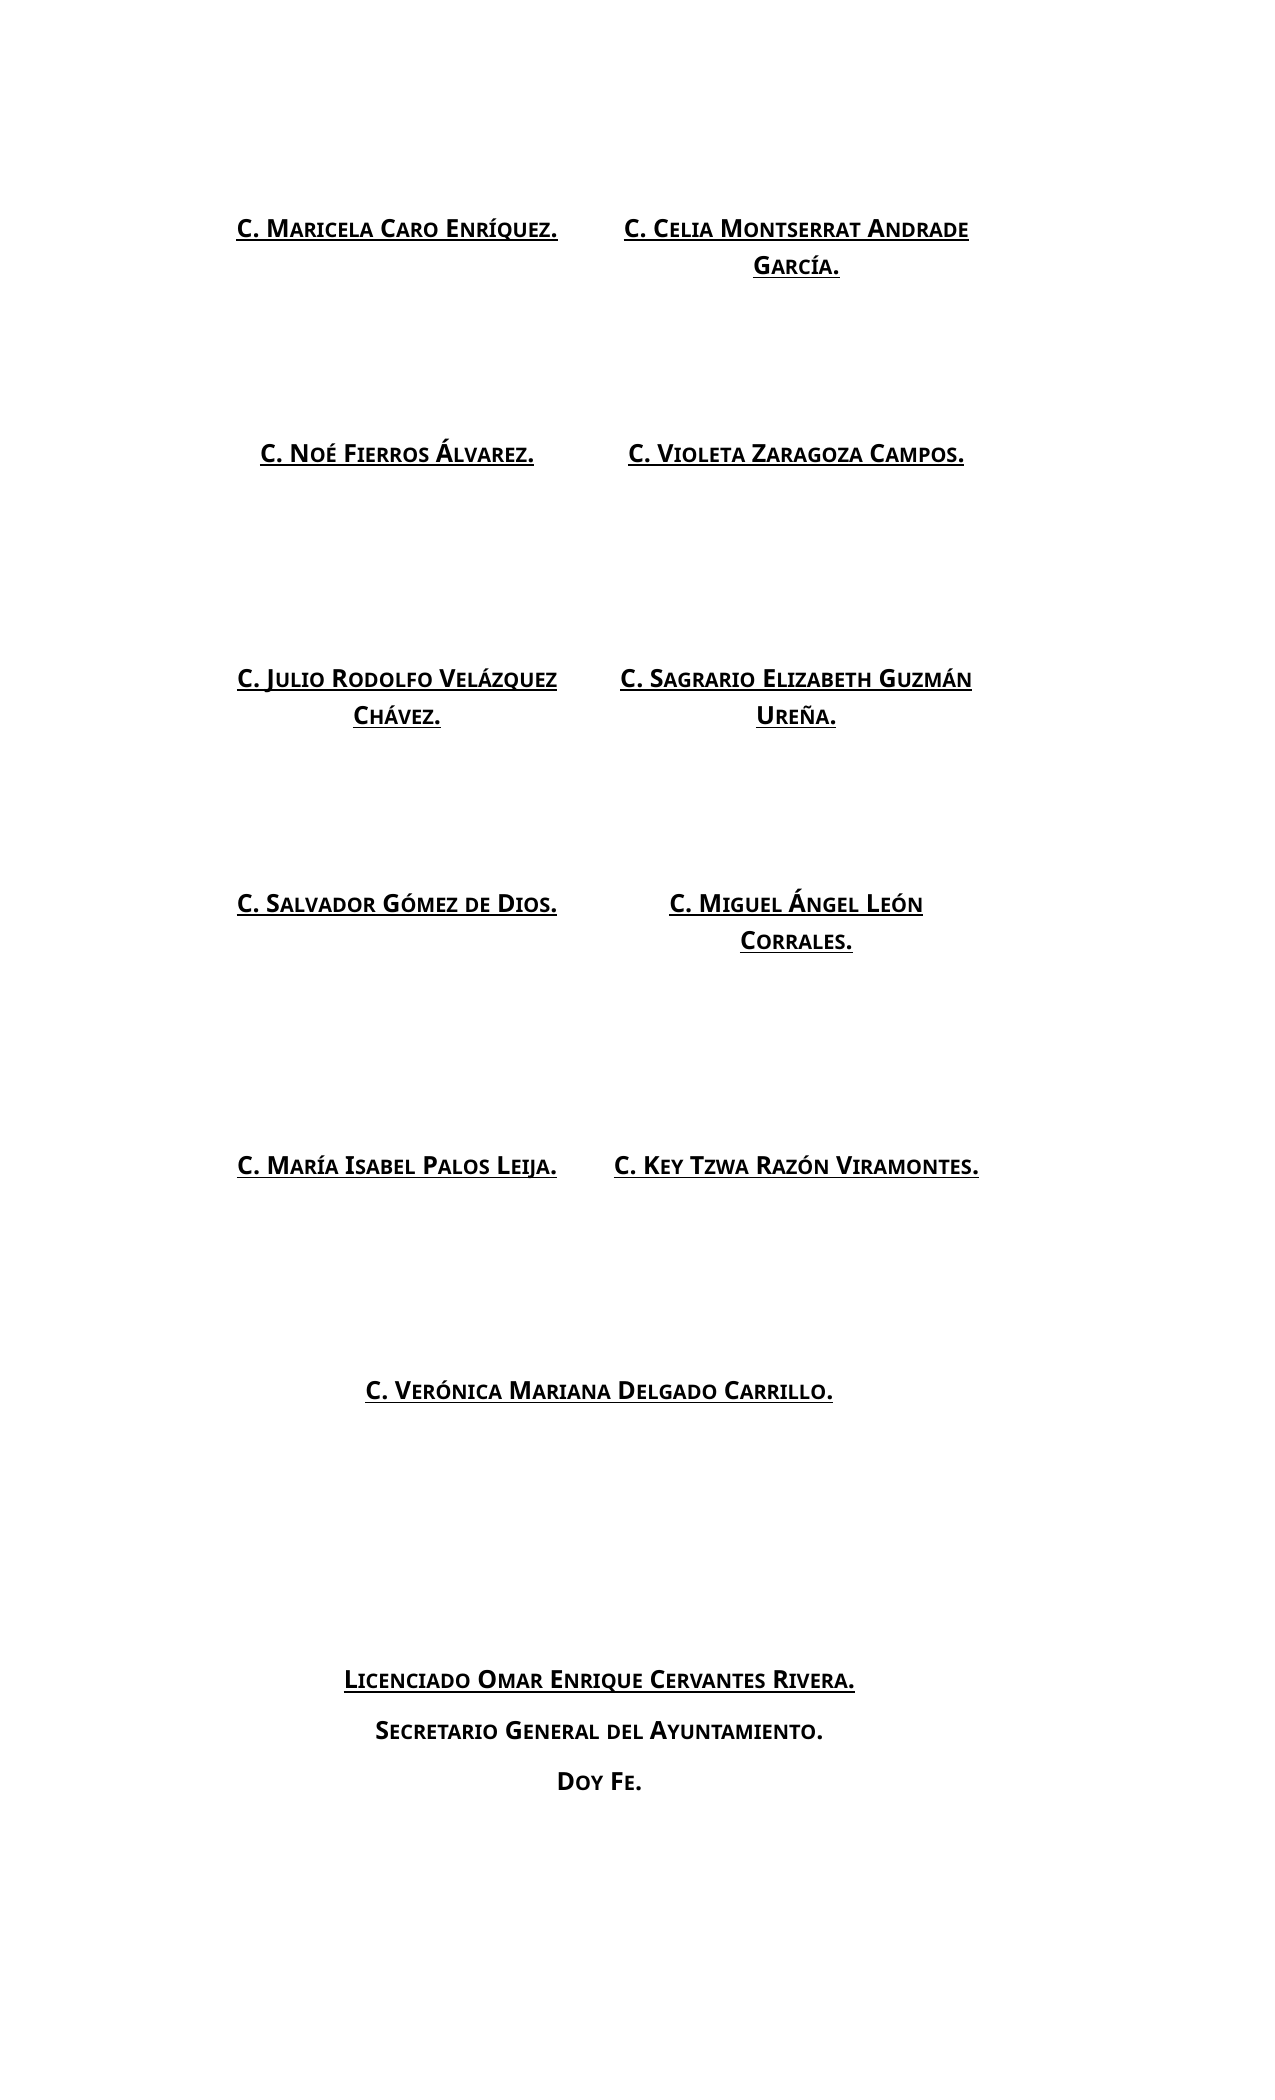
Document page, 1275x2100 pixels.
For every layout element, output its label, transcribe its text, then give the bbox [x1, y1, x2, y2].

table_cell C. Celia Montserrat Andrade García. [599, 207, 993, 432]
text Secretario General del Ayuntamiento. [207, 1713, 991, 1747]
table_cell C. Salvador Gómez de Dios. [195, 844, 599, 1144]
table_cell C. Violeta Zaragoza Campos. [599, 432, 993, 657]
text Licenciado Omar Enrique Cervantes Rivera. [207, 1662, 991, 1696]
table_cell C. Sagrario Elizabeth Guzmán Ureña. [599, 657, 993, 844]
table_cell C. Key Tzwa Razón Viramontes. [599, 1144, 993, 1369]
table_cell C. Julio Rodolfo Velázquez Chávez. [195, 657, 599, 844]
table_cell C. María Isabel Palos Leija. [195, 1144, 599, 1369]
table_cell C. Noé Fierros Álvarez. [195, 432, 599, 657]
text Doy Fe. [207, 1764, 991, 1798]
table_cell C. Maricela Caro Enríquez. [195, 207, 599, 432]
table_cell C. Miguel Ángel León Corrales. [599, 844, 993, 1144]
text C. Verónica Mariana Delgado Carrillo. [207, 1369, 991, 1407]
